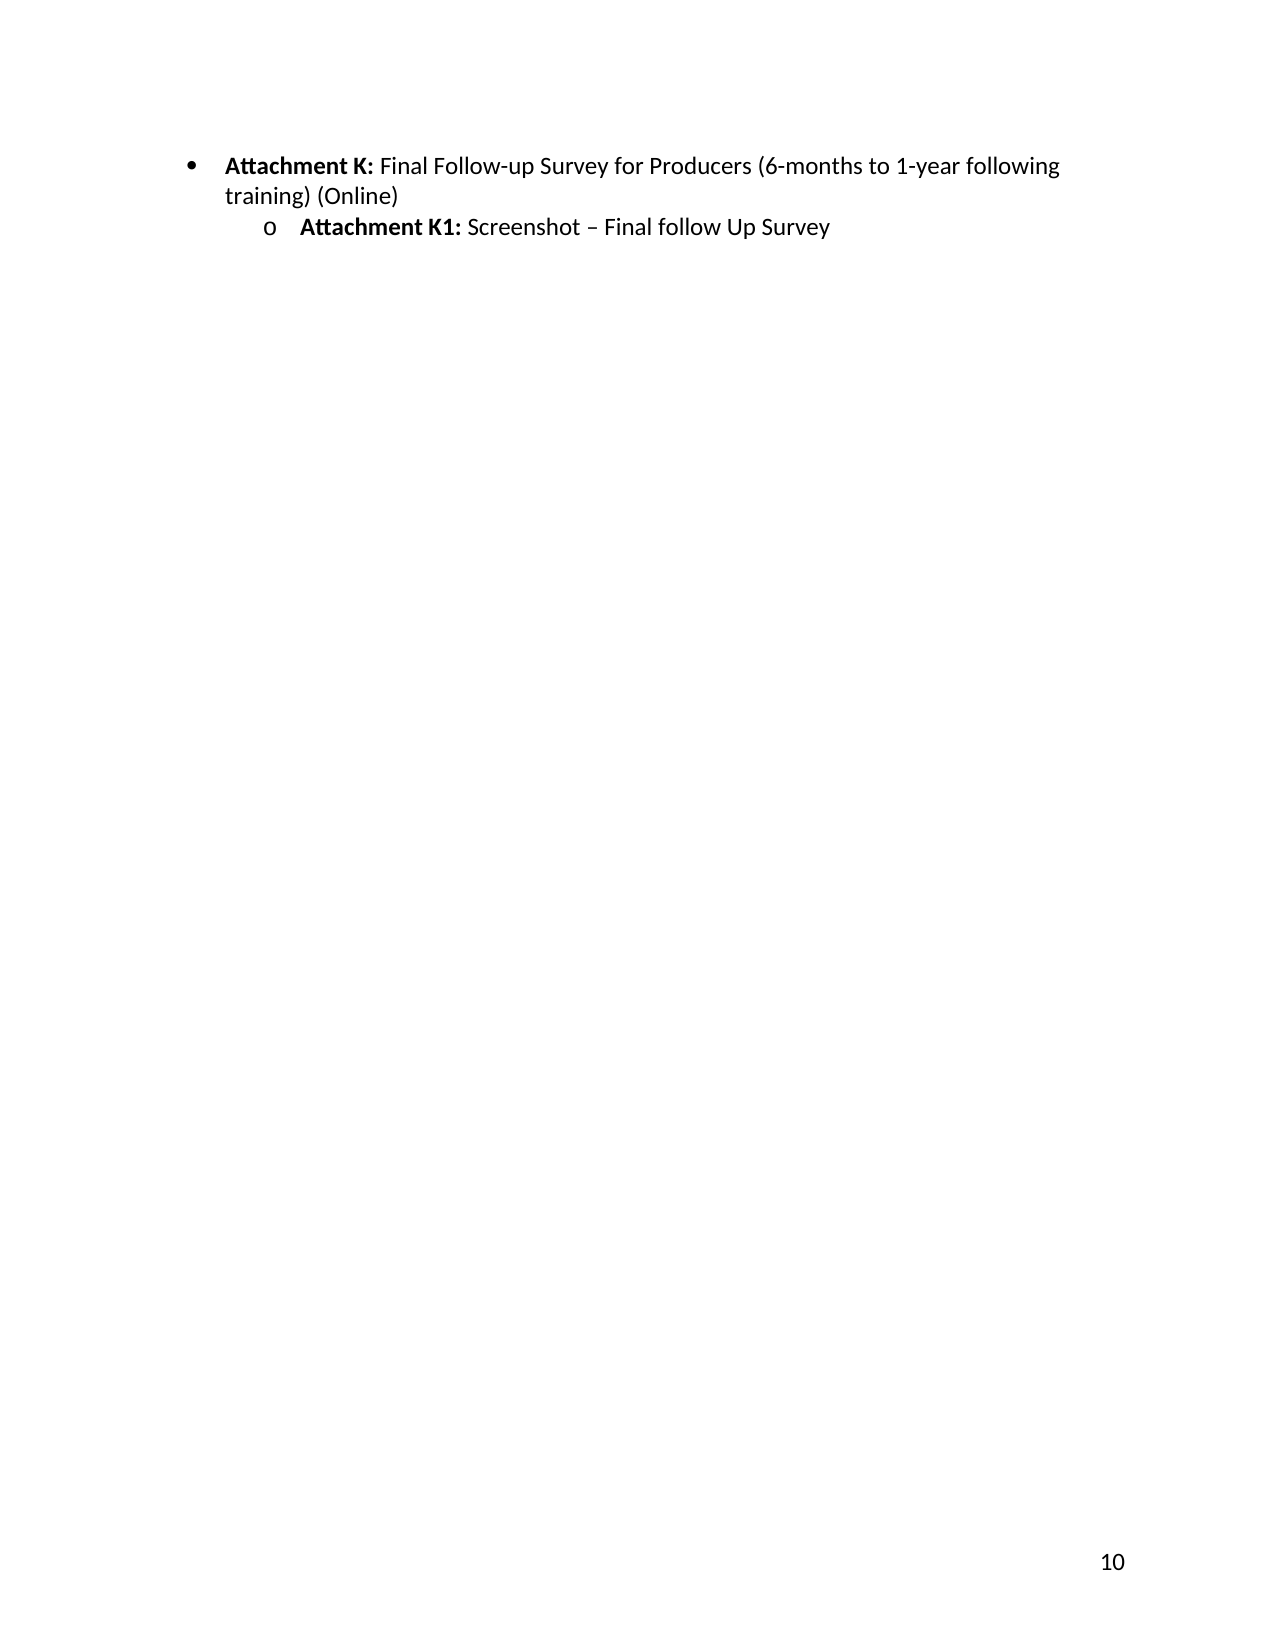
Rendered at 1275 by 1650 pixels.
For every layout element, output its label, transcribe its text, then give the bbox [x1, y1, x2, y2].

list Attachment K: Final Follow-up Survey for Producers (6-months to 1-year following training) (Online) [187, 150, 1125, 211]
list Attachment K1: Screenshot – Final follow Up Survey [262, 211, 1125, 243]
